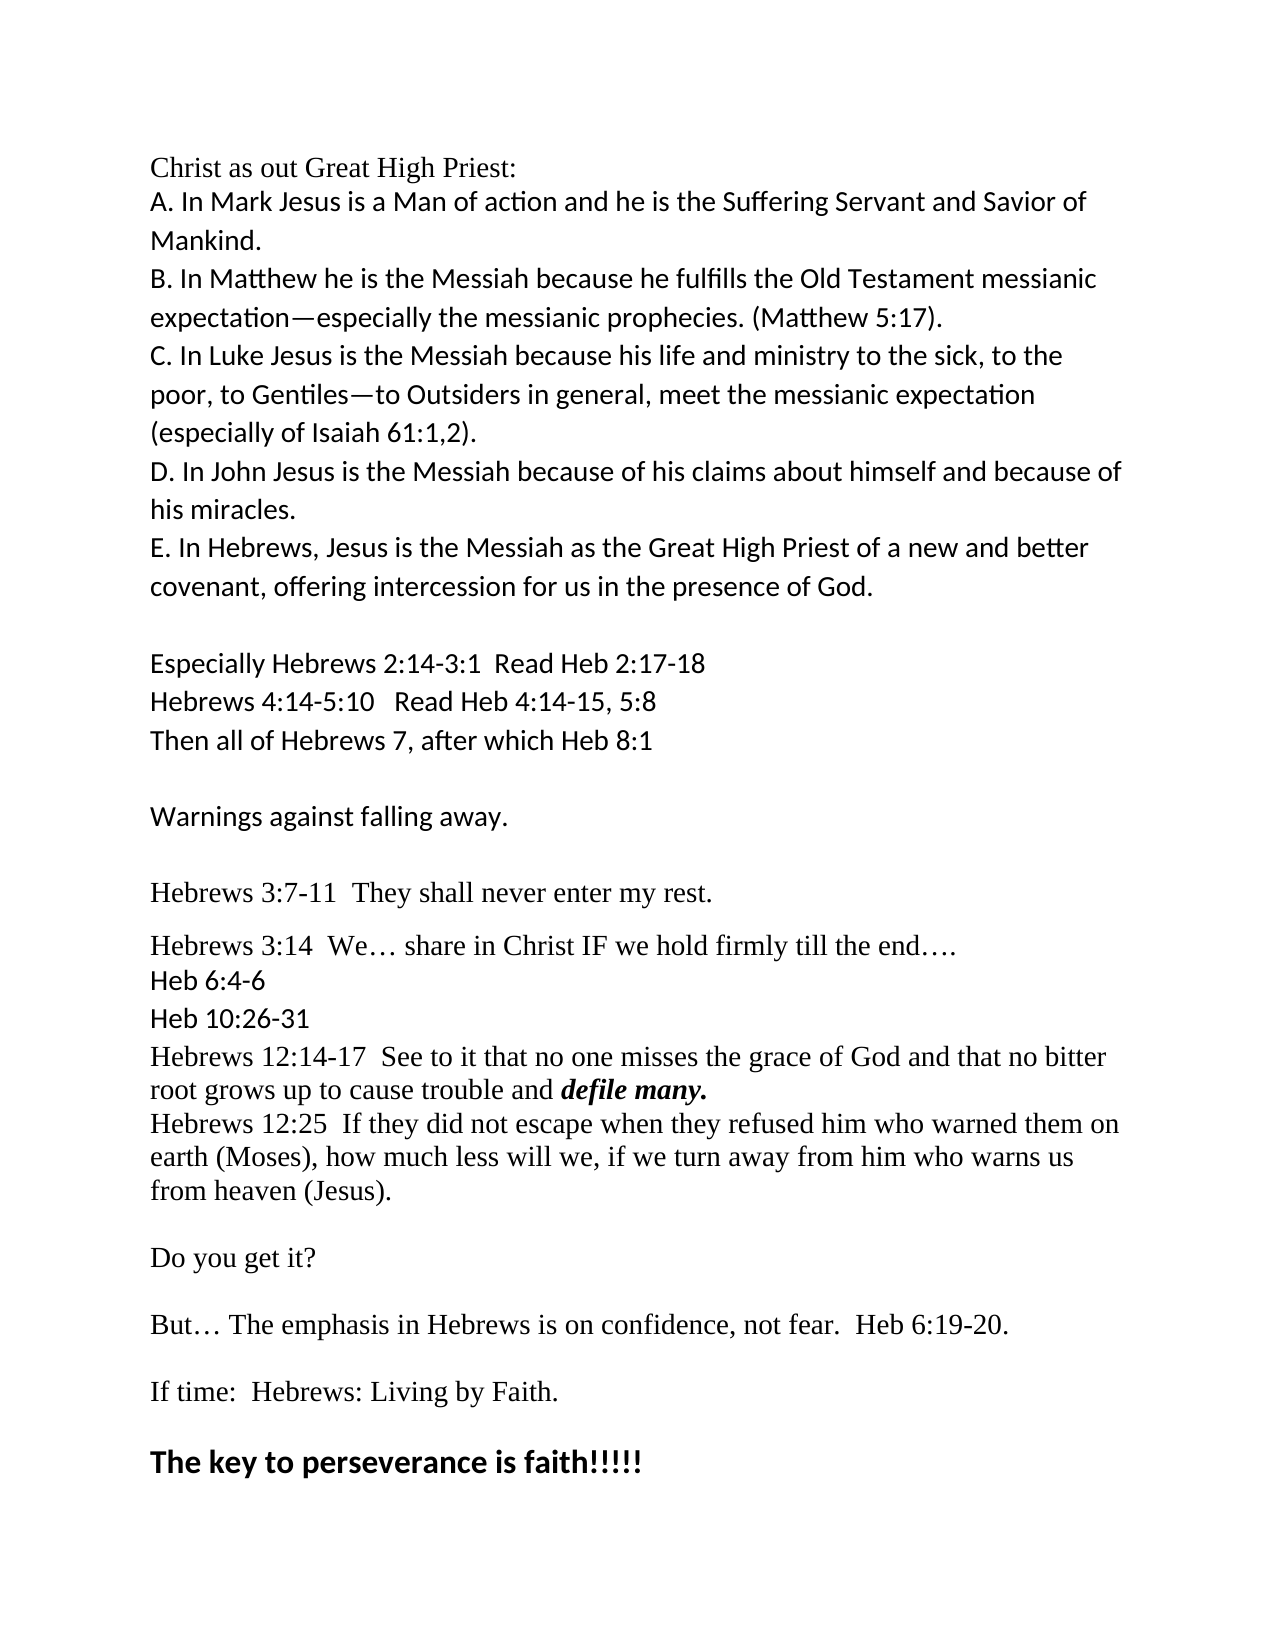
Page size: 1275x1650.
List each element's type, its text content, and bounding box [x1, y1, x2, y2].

text B. In Matthew he is the Messiah because he fulfills the Old Testament messianic expectation—especially the messianic prophecies. (Matthew 5:17). [150, 260, 1125, 334]
text Christ as out Great High Priest: [150, 150, 1125, 183]
text A. In Mark Jesus is a Man of action and he is the Suffering Servant and Savior of Mankind. [150, 183, 1125, 258]
text Hebrews 12:25 If they did not escape when they refused him who warned them on earth (Moses), how much less will we, if we turn away from him who warns us from heaven (Jesus). [150, 1106, 1125, 1206]
text C. In Luke Jesus is the Messiah because his life and ministry to the sick, to the poor, to Gentiles—to Outsiders in general, meet the messianic expectation (especially of Isaiah 61:1,2). [150, 337, 1125, 450]
text Especially Hebrews 2:14-3:1 Read Heb 2:17-18 [150, 645, 1125, 680]
text D. In John Jesus is the Messiah because of his claims about himself and because of his miracles. [150, 453, 1125, 527]
text The key to perseverance is faith!!!!! [150, 1441, 1125, 1482]
text Hebrews 4:14-5:10 Read Heb 4:14-15, 5:8 [150, 683, 1125, 719]
text E. In Hebrews, Jesus is the Messiah as the Great High Priest of a new and better covenant, offering intercession for us in the presence of God. [150, 529, 1125, 603]
text Heb 6:4-6 [150, 962, 1125, 997]
text Heb 10:26-31 [150, 1000, 1125, 1036]
text Hebrews 3:7-11 They shall never enter my rest. [150, 875, 1125, 909]
text Warnings against falling away. [150, 798, 1125, 834]
text Hebrews 12:14-17 See to it that no one misses the grace of God and that no bitter root grows up to cause trouble and defile many. [150, 1039, 1125, 1106]
text If time: Hebrews: Living by Faith. [150, 1374, 1125, 1408]
text But… The emphasis in Hebrews is on confidence, not fear. Heb 6:19-20. [150, 1307, 1125, 1341]
text Do you get it? [150, 1240, 1125, 1273]
text Hebrews 3:14 We… share in Christ IF we hold firmly till the end…. [150, 928, 1125, 962]
text Then all of Hebrews 7, after which Heb 8:1 [150, 722, 1125, 757]
